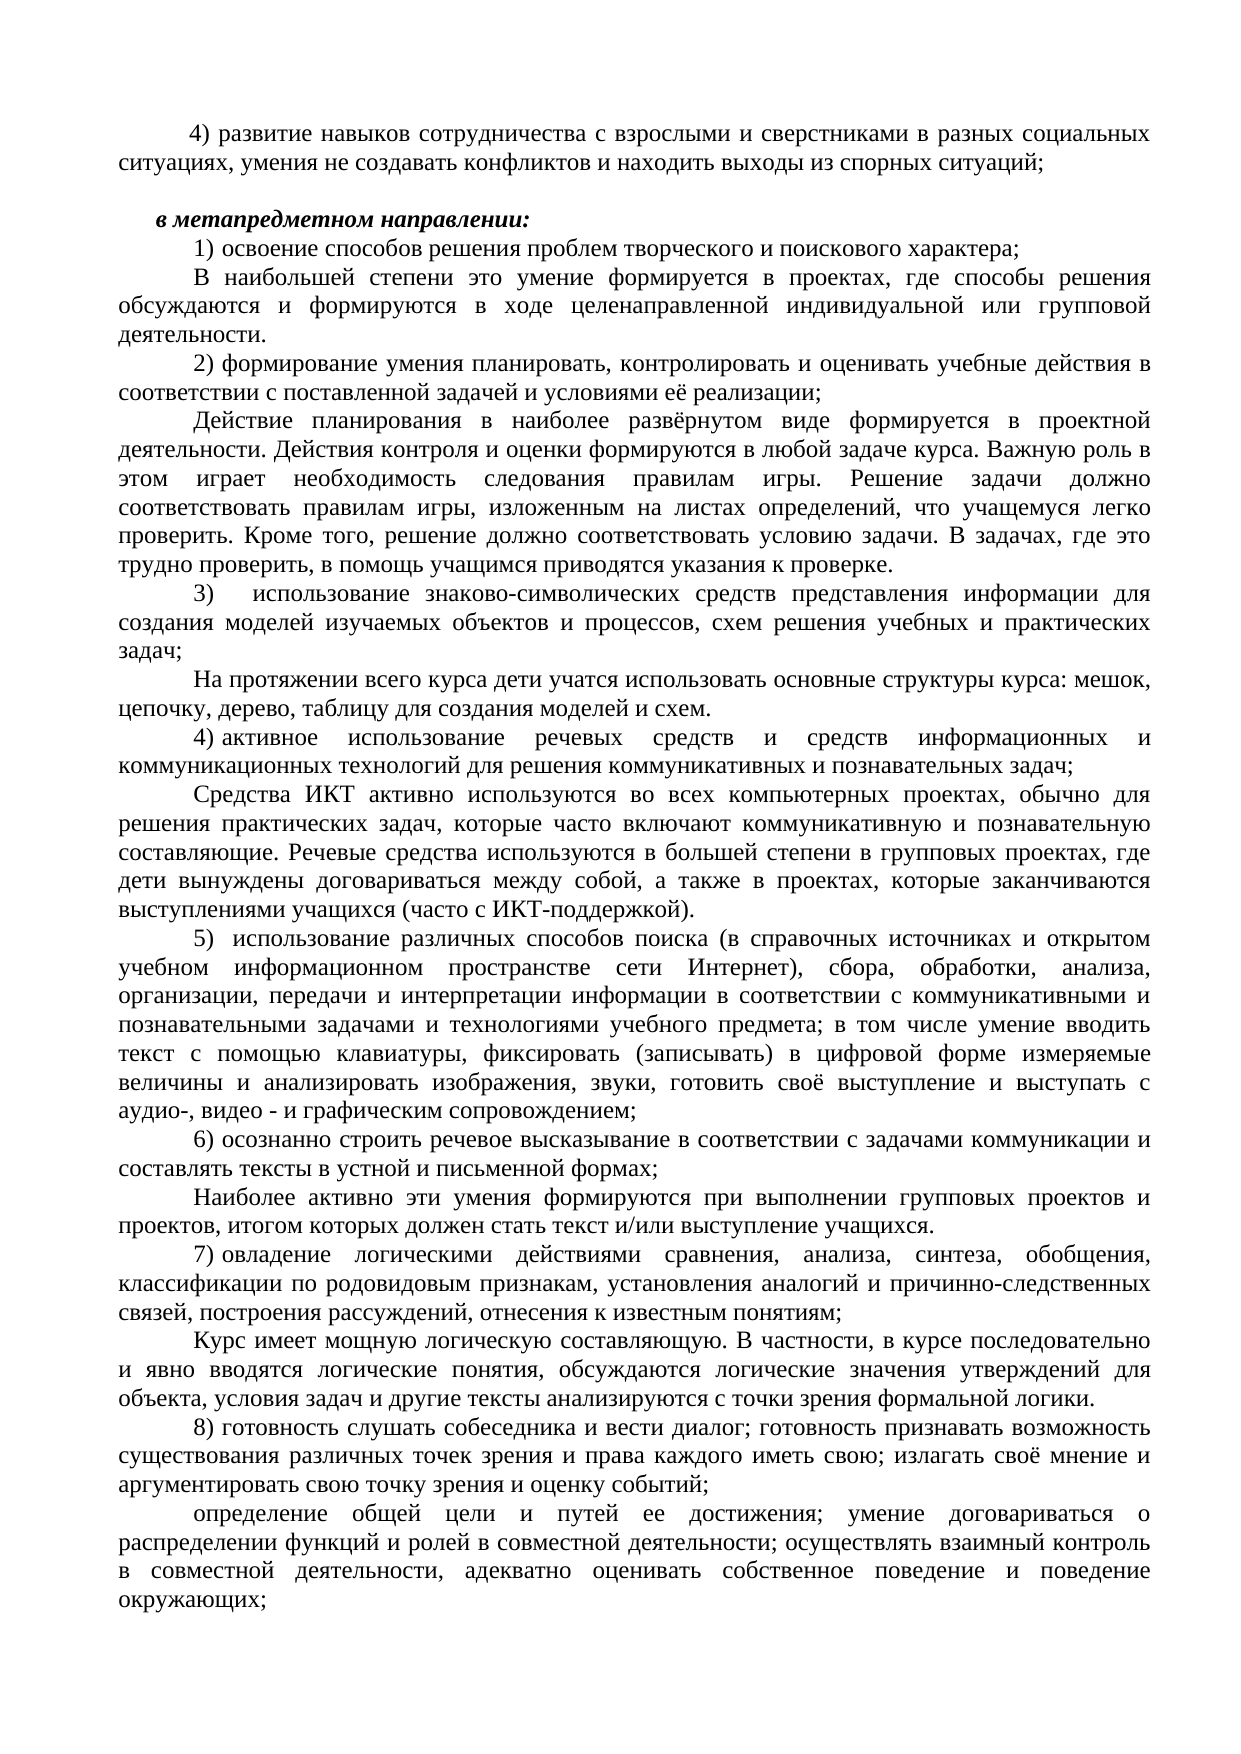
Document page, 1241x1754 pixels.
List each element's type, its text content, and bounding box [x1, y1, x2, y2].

list формирование умения планировать, контролировать и оценивать учебные действия в соответствии с поставленной задачей и условиями её реализации; [118, 348, 1152, 406]
text определение общей цели и путей ее достижения; умение договариваться о распределении функций и ролей в совместной деятельности; осуществлять взаимный контроль в совместной деятельности, адекватно оценивать собственное поведение и поведение окружающих; [118, 1498, 1152, 1613]
list овладение логическими действиями сравнения, анализа, синтеза, обобщения, классификации по родовидовым признакам, установления аналогий и причинно-следственных связей, построения рассуждений, отнесения к известным понятиям; [118, 1239, 1152, 1326]
list готовность слушать собеседника и вести диалог; готовность признавать возможность существования различных точек зрения и права каждого иметь свою; излагать своё мнение и аргументировать свою точку зрения и оценку событий; [118, 1412, 1152, 1498]
text На протяжении всего курса дети учатся использовать основные структуры курса: мешок, цепочку, дерево, таблицу для создания моделей и схем. [118, 664, 1152, 722]
text Наиболее активно эти умения формируются при выполнении групповых проектов и проектов, итогом которых должен стать текст и/или выступление учащихся. [118, 1182, 1152, 1239]
list освоение способов решения проблем творческого и поискового характера; [118, 233, 1152, 262]
text Действие планирования в наиболее развёрнутом виде формируется в проектной деятельности. Действия контроля и оценки формируются в любой задаче курса. Важную роль в этом играет необходимость следования правилам игры. Решение задачи должно соответствовать правилам игры, изложенным на листах определений, что учащемуся легко проверить. Кроме того, решение должно соответствовать условию задачи. В задачах, где это трудно проверить, в помощь учащимся приводятся указания к проверке. [118, 406, 1152, 578]
text В наибольшей степени это умение формируется в проектах, где способы решения обсуждаются и формируются в ходе целенаправленной индивидуальной или групповой деятельности. [118, 262, 1152, 348]
text 4) развитие навыков сотрудничества с взрослыми и сверстниками в разных социальных ситуациях, умения не создавать конфликтов и находить выходы из спорных ситуаций; [118, 118, 1152, 176]
list активное использование речевых средств и средств информационных и коммуникационных технологий для решения коммуникативных и познавательных задач; [118, 722, 1152, 779]
list использование различных способов поиска (в справочных источниках и открытом учебном информационном пространстве сети Интернет), сбора, обработки, анализа, организации, передачи и интерпретации информации в соответствии с коммуникативными и познавательными задачами и технологиями учебного предмета; в том числе умение вводить текст с помощью клавиатуры, фиксировать (записывать) в цифровой форме измеряемые величины и анализировать изображения, звуки, готовить своё выступление и выступать с аудио-, видео - и графическим сопровождением; [118, 923, 1152, 1124]
text в метапредметном направлении: [118, 204, 1152, 233]
list осознанно строить речевое высказывание в соответствии с задачами коммуникации и составлять тексты в устной и письменной формах; [118, 1124, 1152, 1182]
text Курс имеет мощную логическую составляющую. В частности, в курсе последовательно и явно вводятся логические понятия, обсуждаются логические значения утверждений для объекта, условия задач и другие тексты анализируются с точки зрения формальной логики. [118, 1326, 1152, 1412]
text Средства ИКТ активно используются во всех компьютерных проектах, обычно для решения практических задач, которые часто включают коммуникативную и познавательную составляющие. Речевые средства используются в большей степени в групповых проектах, где дети вынуждены договариваться между собой, а также в проектах, которые заканчиваются выступлениями учащихся (часто с ИКТ-поддержкой). [118, 779, 1152, 923]
list использование знаково-символических средств представления информации для создания моделей изучаемых объектов и процессов, схем решения учебных и практических задач; [118, 578, 1152, 664]
